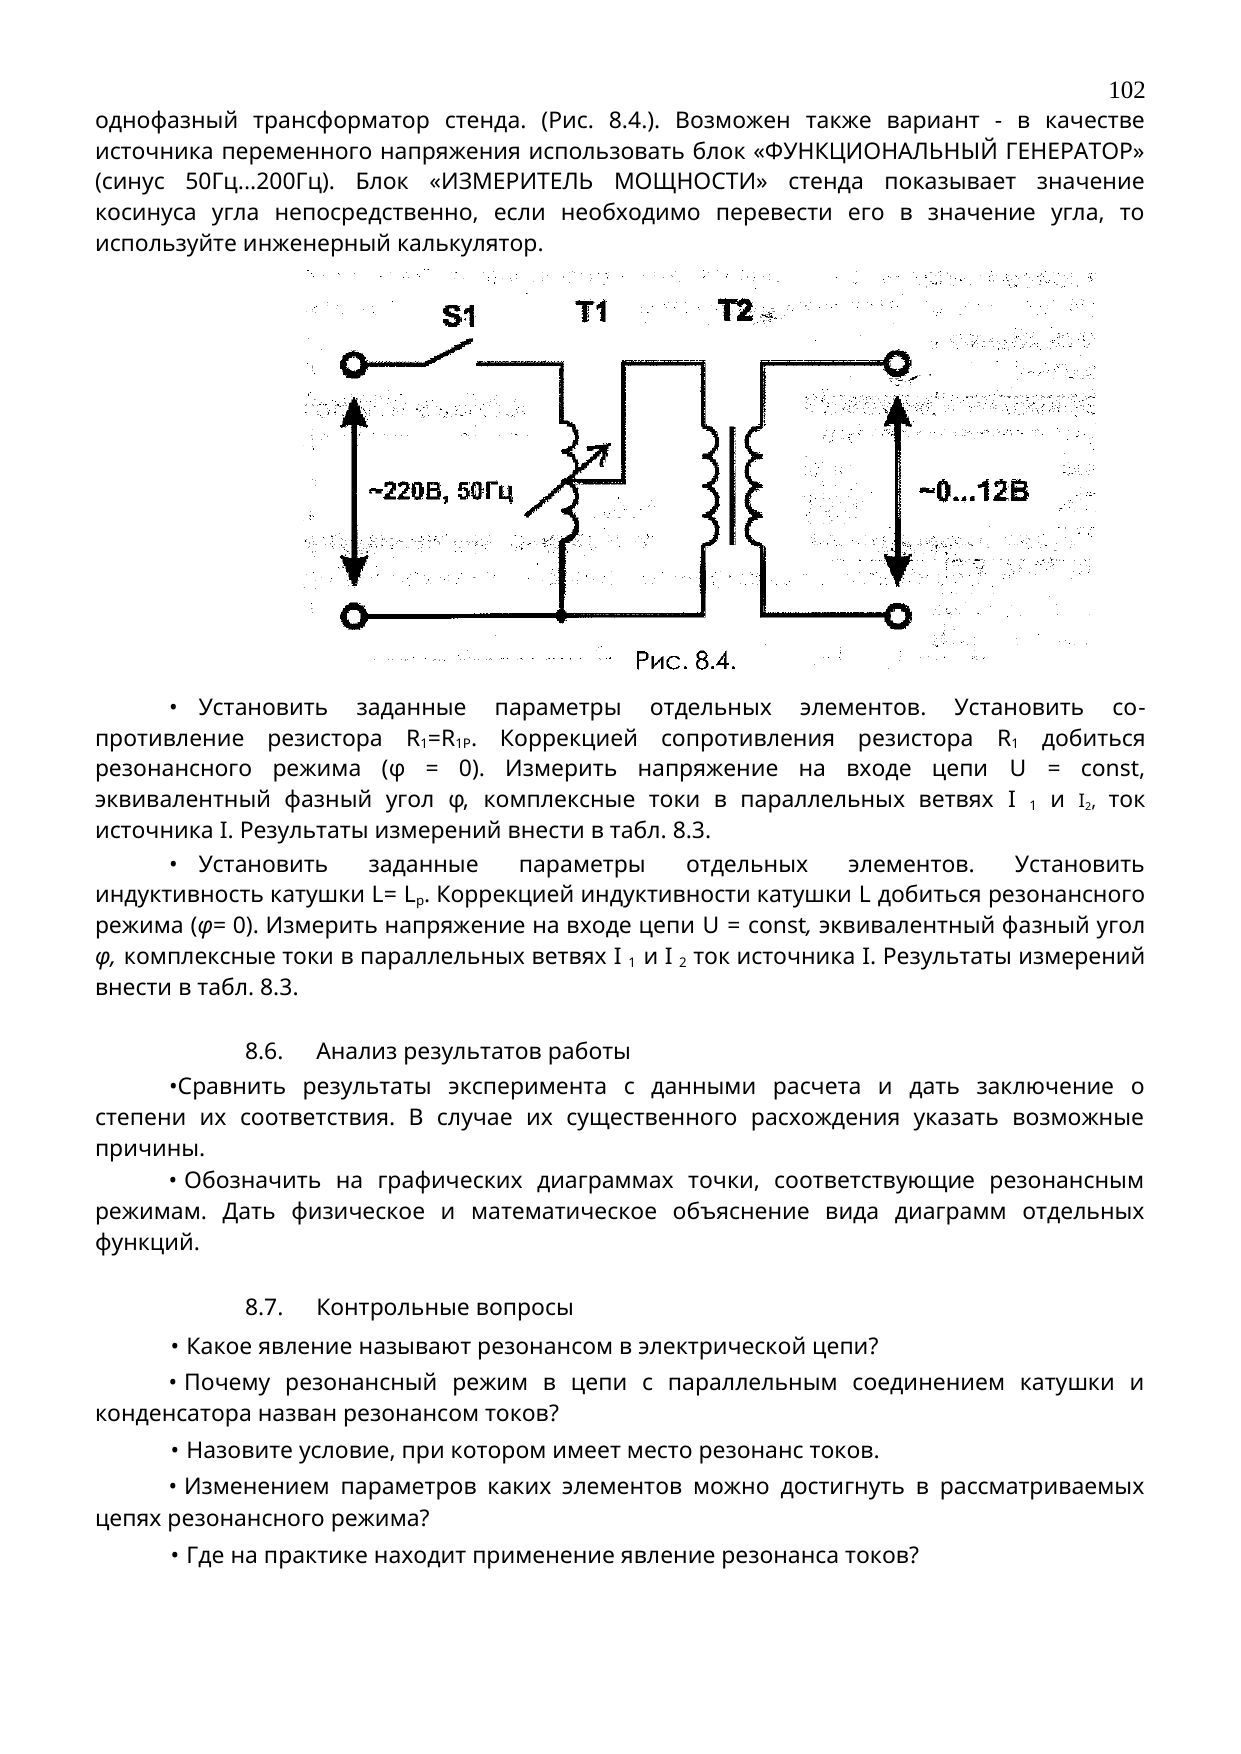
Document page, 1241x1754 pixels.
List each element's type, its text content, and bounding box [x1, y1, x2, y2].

text 8.7. Контрольные вопросы [170, 1291, 1146, 1322]
text • Обозначить на графических диаграммах точки, соответствующие резонансным режимам. Дать физическое и математическое объяснение вида диаграмм отдельных функций. [95, 1164, 1146, 1257]
picture [303, 269, 1096, 690]
list Установить заданные параметры отдельных элементов. Установить сопротивление резистора R1=R1P. Коррекцией сопротивления резистора R1 добиться резонансного режима (φ = 0). Измерить напряжение на входе цепи U = const, эквивалентный фазный угол φ, комплексные токи в параллельных ветвях I 1 и I2, ток источника I. Результаты измерений внести в табл. 8.3. [95, 691, 1146, 844]
text 8.6. Анализ результатов работы [170, 1035, 1146, 1066]
text • Назовите условие, при котором имеет место резонанс токов. [170, 1434, 1146, 1466]
text •Сравнить результаты эксперимента с данными расчета и дать заключение о степени их соответствия. В случае их существенного расхождения указать возможные причины. [95, 1070, 1146, 1162]
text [95, 104, 1146, 257]
text • Какое явление называют резонансом в электрической цепи? [170, 1330, 1146, 1361]
text • Изменением параметров каких элементов можно достигнуть в рассматриваемых цепях резонансного режима? [95, 1469, 1146, 1532]
text • Где на практике находит применение явление резонанса токов? [170, 1539, 1146, 1570]
list Установить заданные параметры отдельных элементов. Установить индуктивность катушки L= Lp. Коррекцией индуктивности катушки L добиться резонансного режима (φ= 0). Измерить напряжение на входе цепи U = const, эквивалентный фазный угол φ, комплексные токи в параллельных ветвях I 1 и I 2 ток источника I. Результаты измерений внести в табл. 8.3. [95, 847, 1146, 1001]
text • Почему резонансный режим в цепи с параллельным соединением катушки и конденсатора назван резонансом токов? [95, 1365, 1146, 1428]
